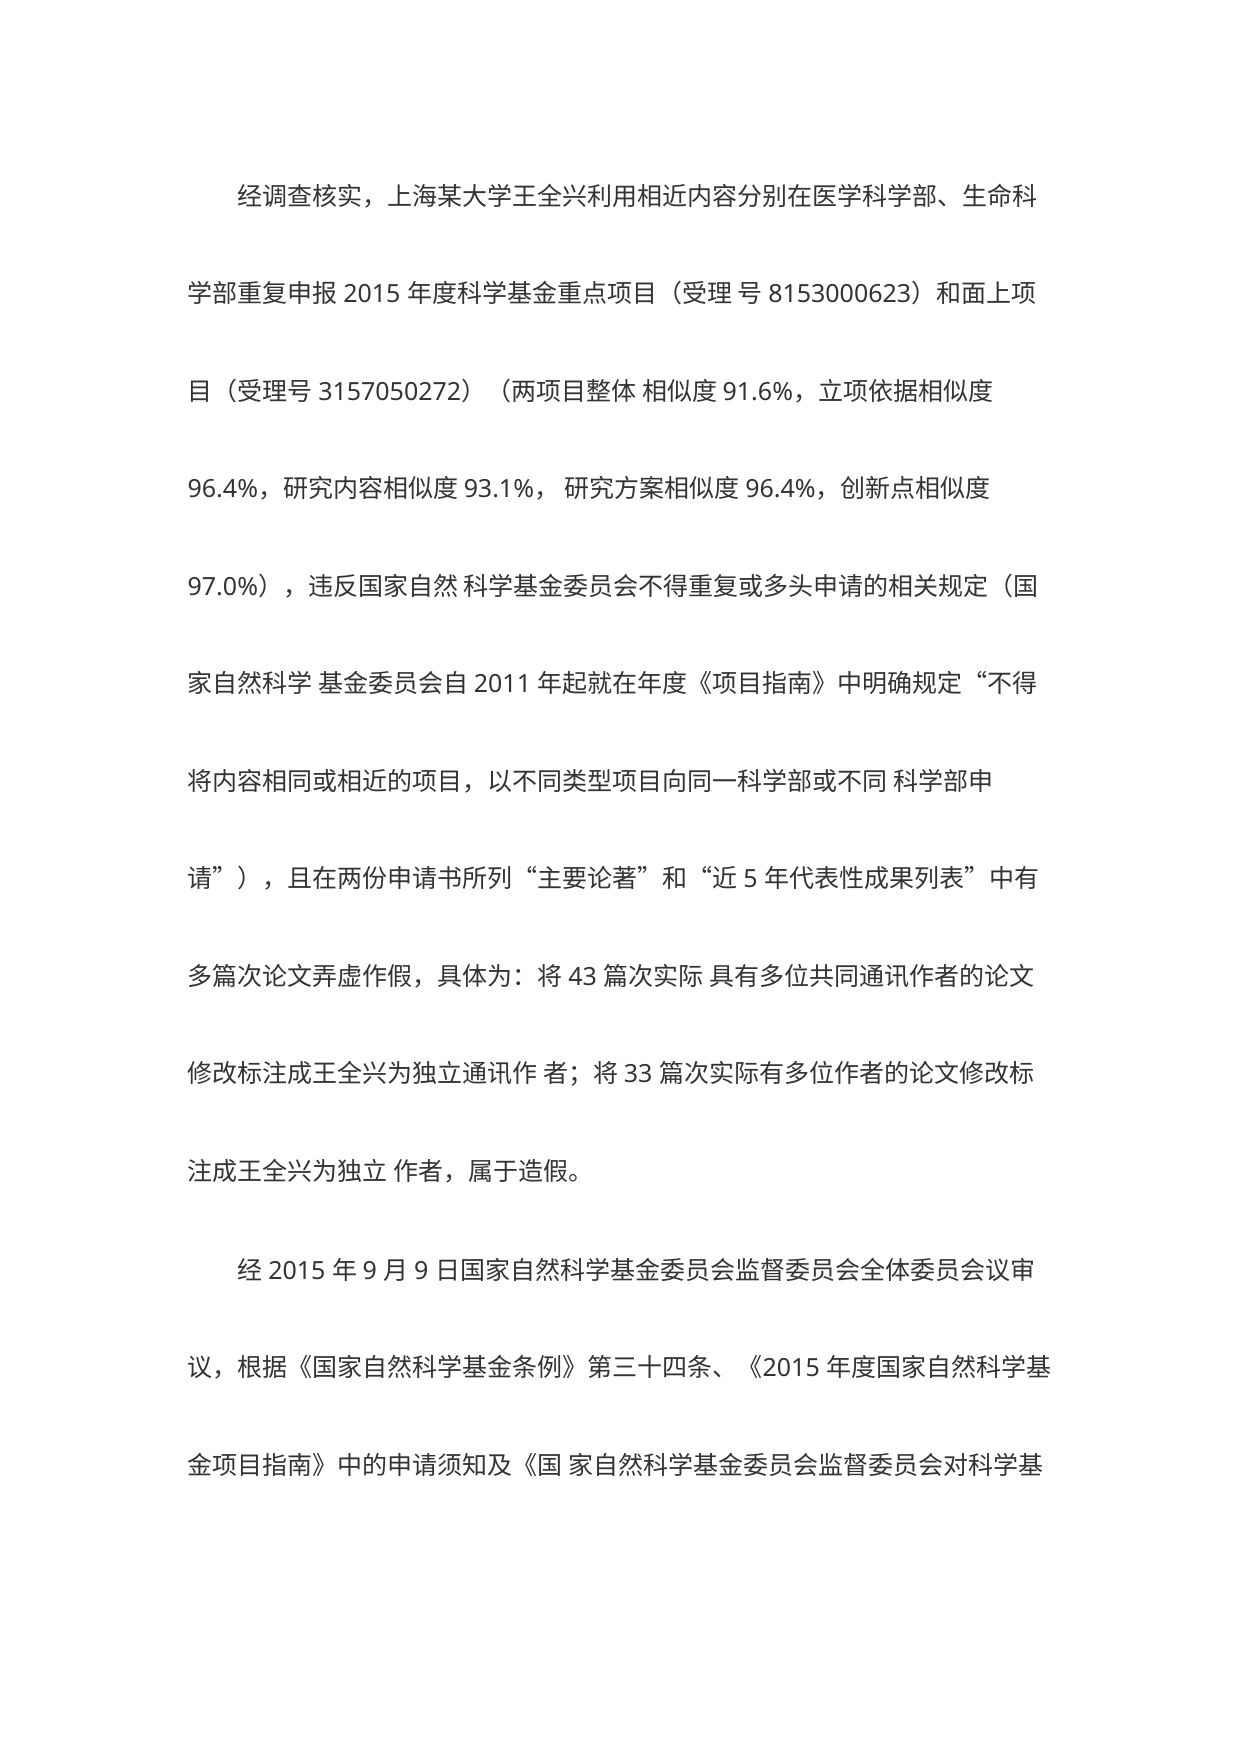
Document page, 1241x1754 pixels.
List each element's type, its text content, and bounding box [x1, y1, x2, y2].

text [187, 1236, 1053, 1496]
text 经调查核实，上海某大学王全兴利用相近内容分别在医学科学部、生命科学部重复申报 2015 年度科学基金重点项目（受理 号 8153000623）和面上项目（受理号 3157050272）（两项目整体 相似度 91.6%，立项依据相似度 96.4%，研究内容相似度 93.1%， 研究方案相似度 96.4%，创新点相似度 97.0%），违反国家自然 科学基金委员会不得重复或多头申请的相关规定（国家自然科学 基金委员会自 2011 年起就在年度《项目指南》中明确规定“不得 将内容相同或相近的项目，以不同类型项目向同一科学部或不同 科学部申请”），且在两份申请书所列“主要论著”和“近 5 年代表性成果列表”中有多篇次论文弄虚作假，具体为：将 43 篇次实际 具有多位共同通讯作者的论文修改标注成王全兴为独立通讯作 者；将 33 篇次实际有多位作者的论文修改标注成王全兴为独立 作者，属于造假。 [187, 162, 1053, 1202]
